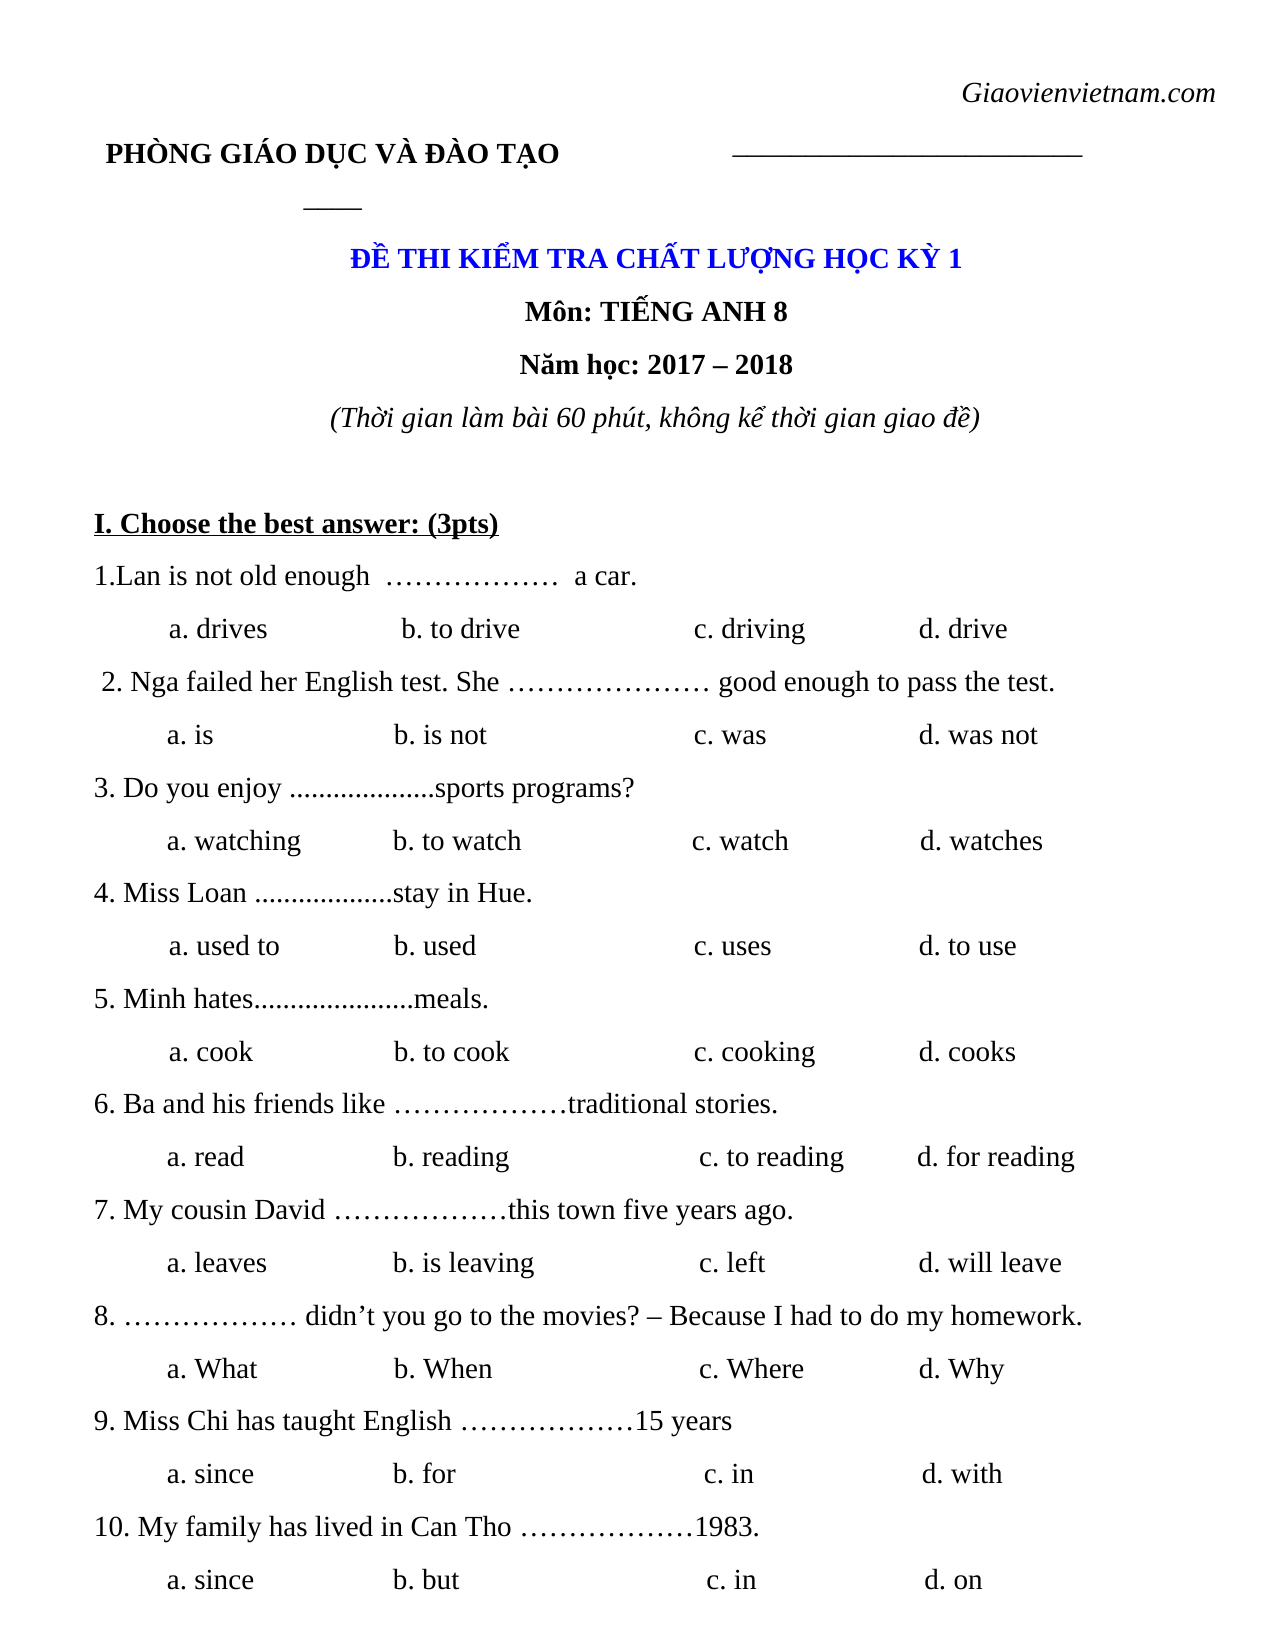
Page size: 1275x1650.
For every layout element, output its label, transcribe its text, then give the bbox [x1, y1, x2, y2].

text a. cook b. to cook c. cooking d. cooks [131, 1034, 1219, 1067]
text I. Choose the best answer: (3pts) [94, 506, 1219, 539]
text a. watching b. to watch c. watch d. watches [94, 823, 1219, 856]
text a. read b. reading c. to reading d. for reading [94, 1139, 1219, 1173]
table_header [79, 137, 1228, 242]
text 10. My family has lived in Can Tho ………………1983. [94, 1509, 1219, 1543]
text 5. Minh hates......................meals. [94, 981, 1219, 1014]
text 4. Miss Loan ...................stay in Hue. [94, 875, 1219, 909]
text 9. Miss Chi has taught English ………………15 years [94, 1403, 1219, 1437]
text a. drives b. to drive c. driving d. drive [94, 611, 1219, 645]
text a. used to b. used c. uses d. to use [131, 928, 1219, 962]
text 6. Ba and his friends like ………………traditional stories. [94, 1087, 1219, 1120]
text 2. Nga failed her English test. She ………………… good enough to pass the test. [94, 664, 1219, 698]
text 8. ……………… didn’t you go to the movies? – Because I had to do my homework. [94, 1298, 1219, 1331]
text a. since b. for c. in d. with [94, 1456, 1219, 1490]
text 1.Lan is not old enough ……………… a car. [94, 558, 1219, 592]
text (Thời gian làm bài 60 phút, không kể thời gian giao đề) [94, 400, 1219, 434]
text a. What b. When c. Where d. Why [152, 1351, 1219, 1384]
text 7. My cousin David ………………this town five years ago. [94, 1192, 1219, 1226]
text Năm học: 2017 – 2018 [94, 347, 1219, 381]
text Môn: TIẾNG ANH 8 [94, 294, 1219, 328]
text a. leaves b. is leaving c. left d. will leave [94, 1245, 1219, 1279]
text 3. Do you enjoy ....................sports programs? [94, 770, 1219, 803]
text ĐỀ THI KIỂM TRA CHẤT LƯỢNG HỌC KỲ 1 [94, 242, 1219, 275]
text a. since b. but c. in d. on [94, 1562, 1219, 1596]
text a. is b. is not c. was d. was not [94, 717, 1219, 751]
